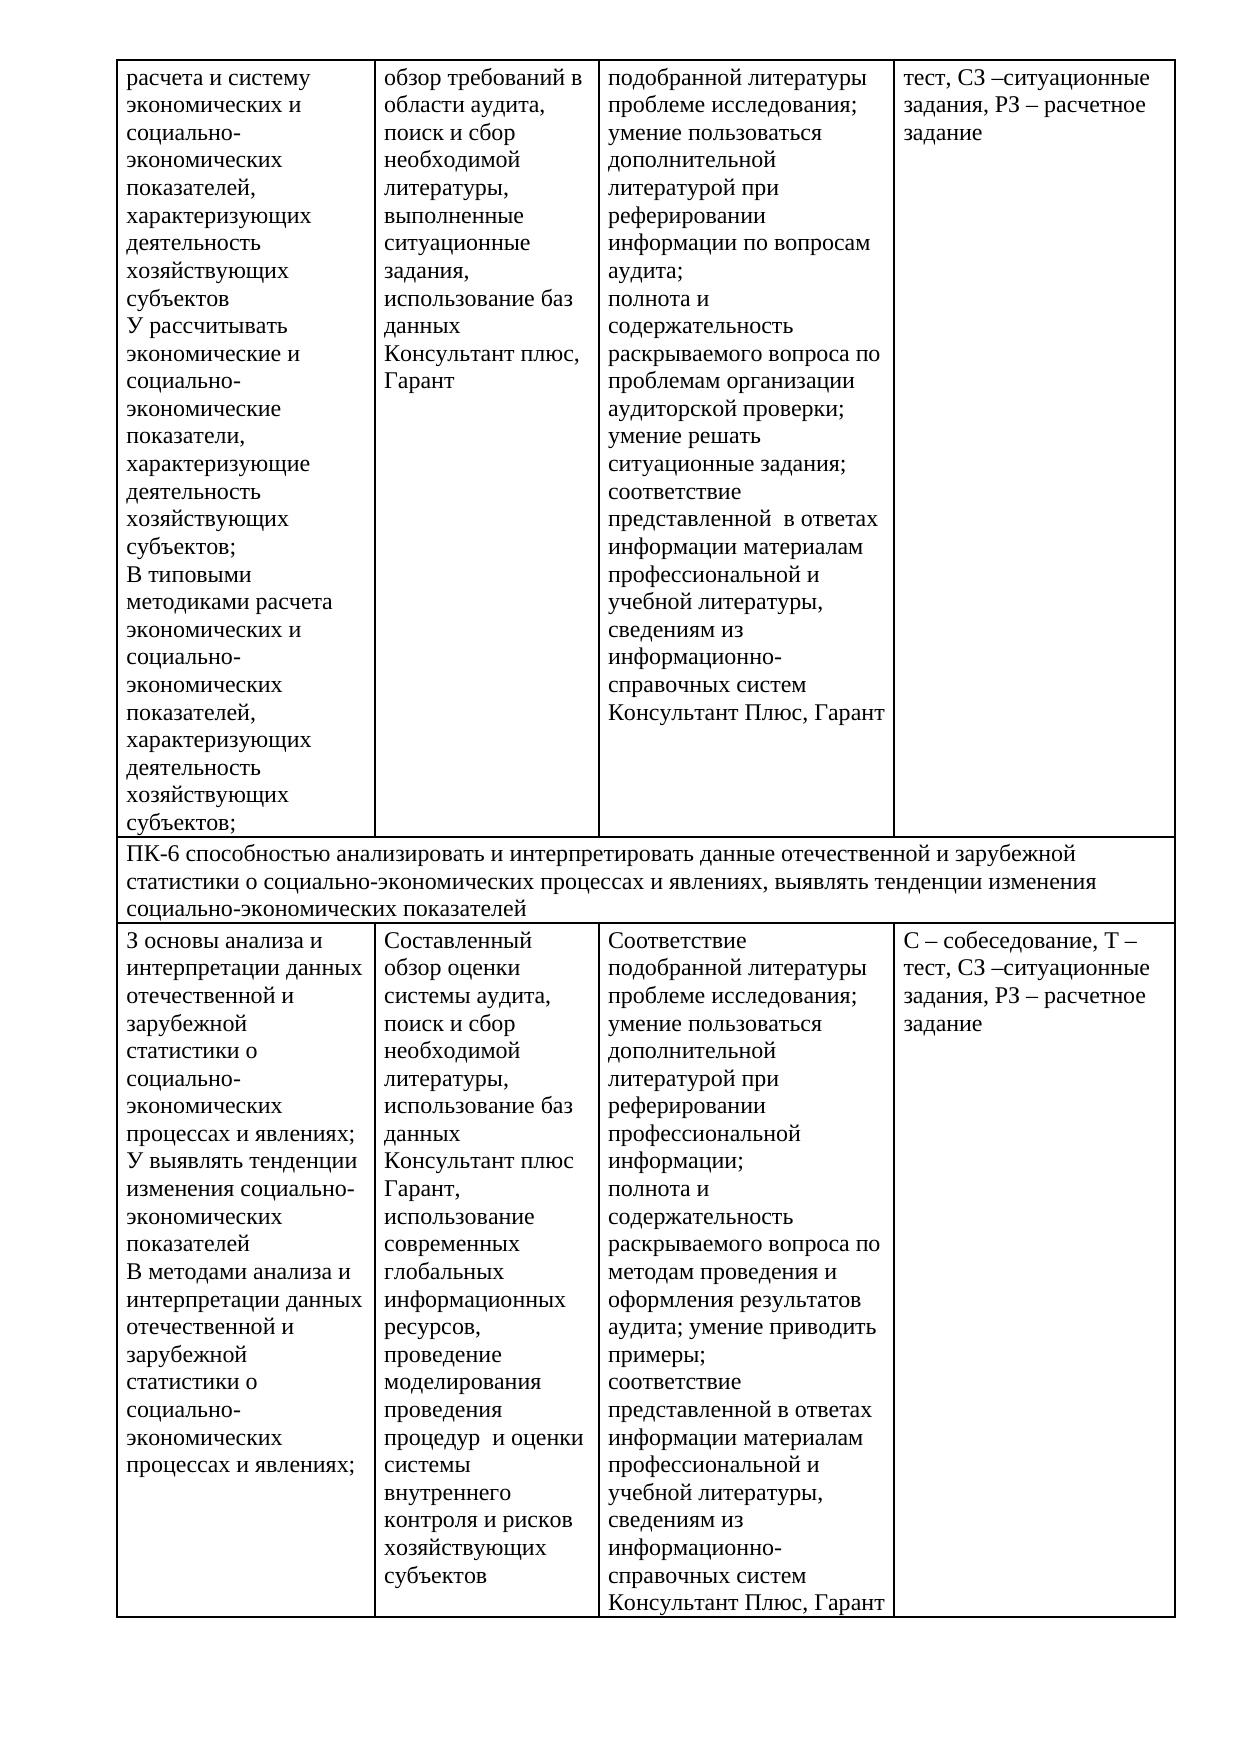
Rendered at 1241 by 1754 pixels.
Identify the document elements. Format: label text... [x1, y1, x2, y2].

table_cell Соответствие подобранной литературы проблеме исследования; умение пользоваться дополнительной литературой при реферировании профессиональной информации; полнота и содержательность раскрываемого вопроса по методам проведения и оформления результатов аудита; умение приводить примеры; соответствие представленной в ответах информации материалам профессиональной и учебной литературы, сведениям из информационно-справочных систем Консультант Плюс, Гарант [600, 924, 893, 1616]
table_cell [376, 61, 598, 836]
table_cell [895, 61, 1174, 836]
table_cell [118, 61, 374, 836]
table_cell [600, 61, 893, 836]
table_cell З основы анализа и интерпретации данных отечественной и зарубежной статистики о социально-экономических процессах и явлениях; У выявлять тенденции изменения социально-экономических показателей В методами анализа и интерпретации данных отечественной и зарубежной статистики о социально-экономических процессах и явлениях; [118, 924, 374, 1616]
table_cell ПК-6 способностью анализировать и интерпретировать данные отечественной и зарубежной статистики о социально-экономических процессах и явлениях, выявлять тенденции изменения социально-экономических показателей [118, 838, 1174, 922]
table_cell С – собеседование, Т – тест, СЗ –ситуационные задания, РЗ – расчетное задание [895, 924, 1174, 1616]
table_cell Составленный обзор оценки системы аудита, поиск и сбор необходимой литературы, использование баз данных Консультант плюс Гарант, использование современных глобальных информационных ресурсов, проведение моделирования проведения процедур и оценки системы внутреннего контроля и рисков хозяйствующих субъектов [376, 924, 598, 1616]
